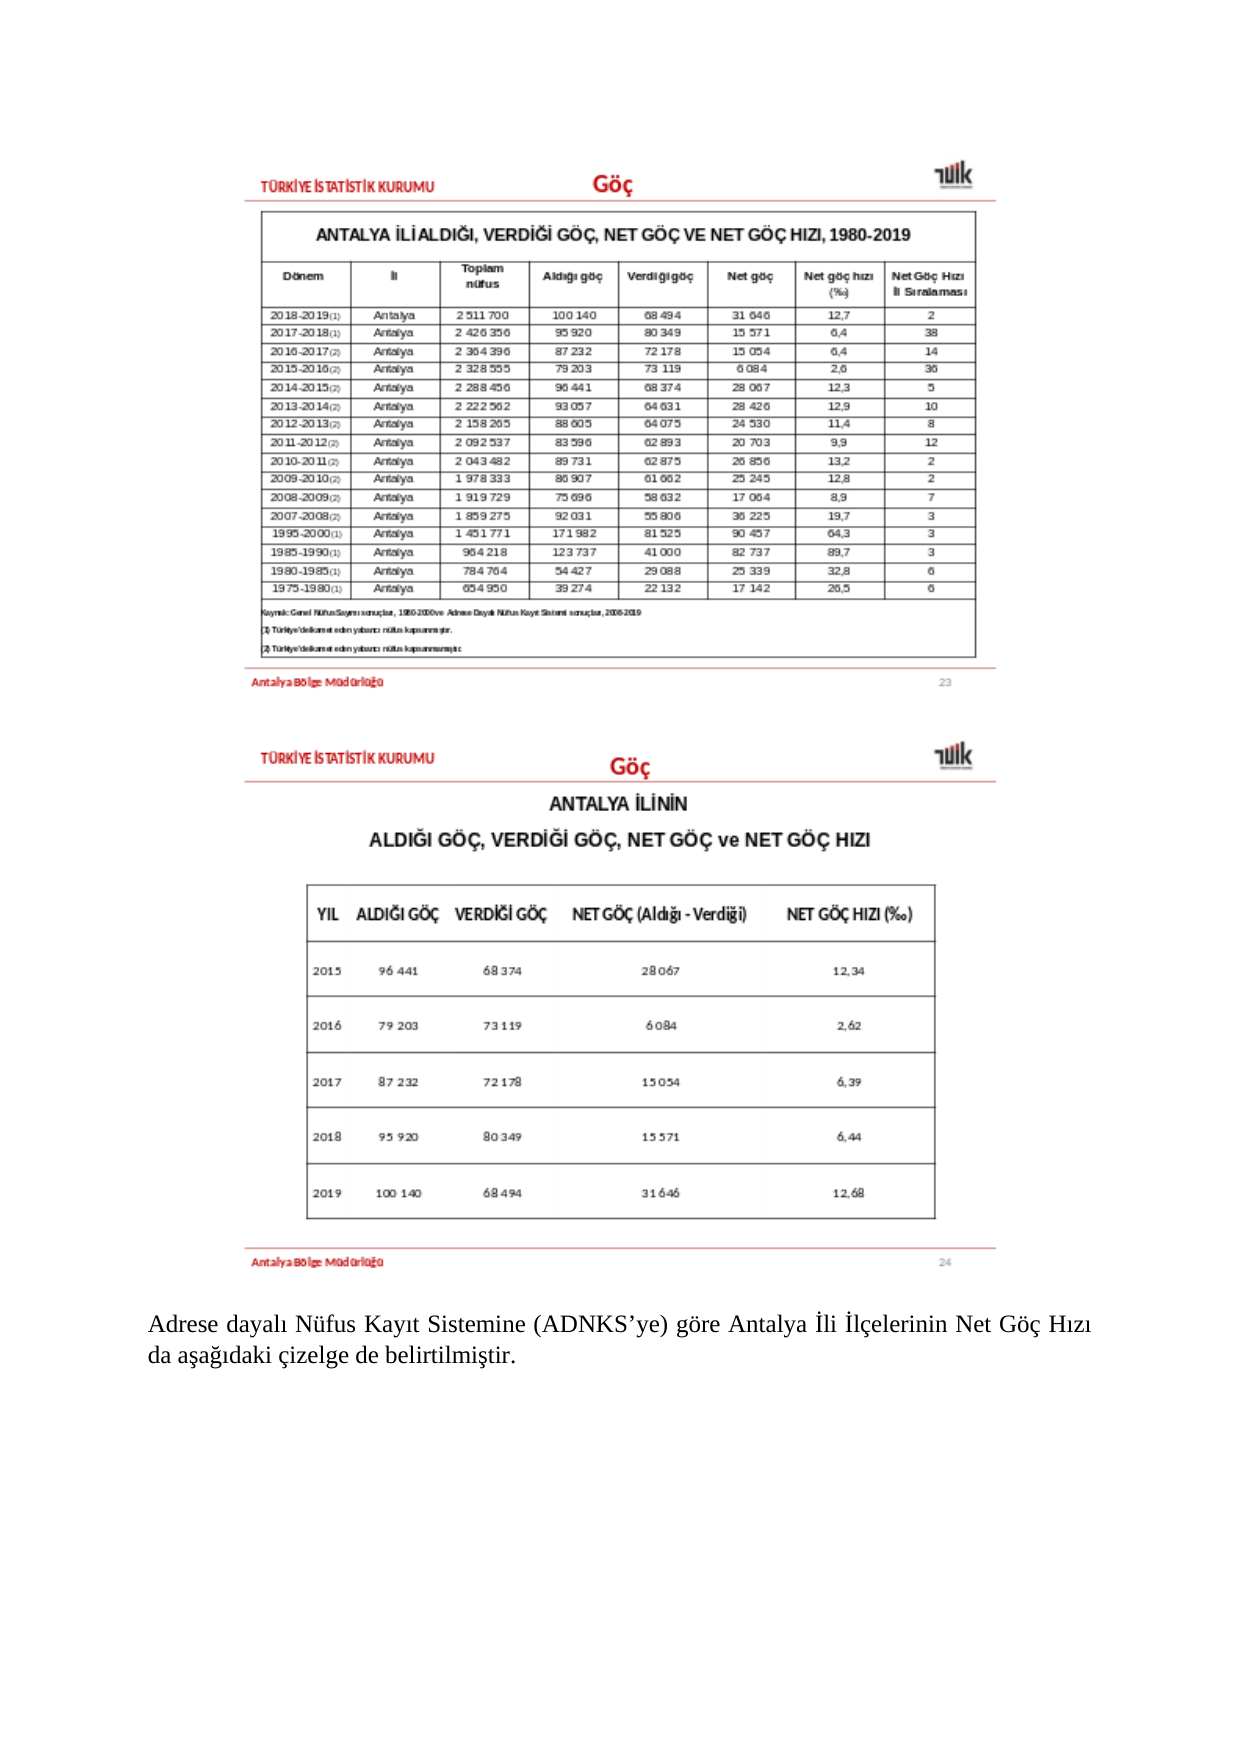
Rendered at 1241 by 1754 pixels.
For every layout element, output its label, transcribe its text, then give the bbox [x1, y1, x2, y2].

text Adrese dayalı Nüfus Kayıt Sistemine (ADNKS’ye) göre Antalya İli İlçelerinin Net Göç Hızı da aşağıdaki çizelge de belirtilmiştir. [148, 1309, 1093, 1368]
